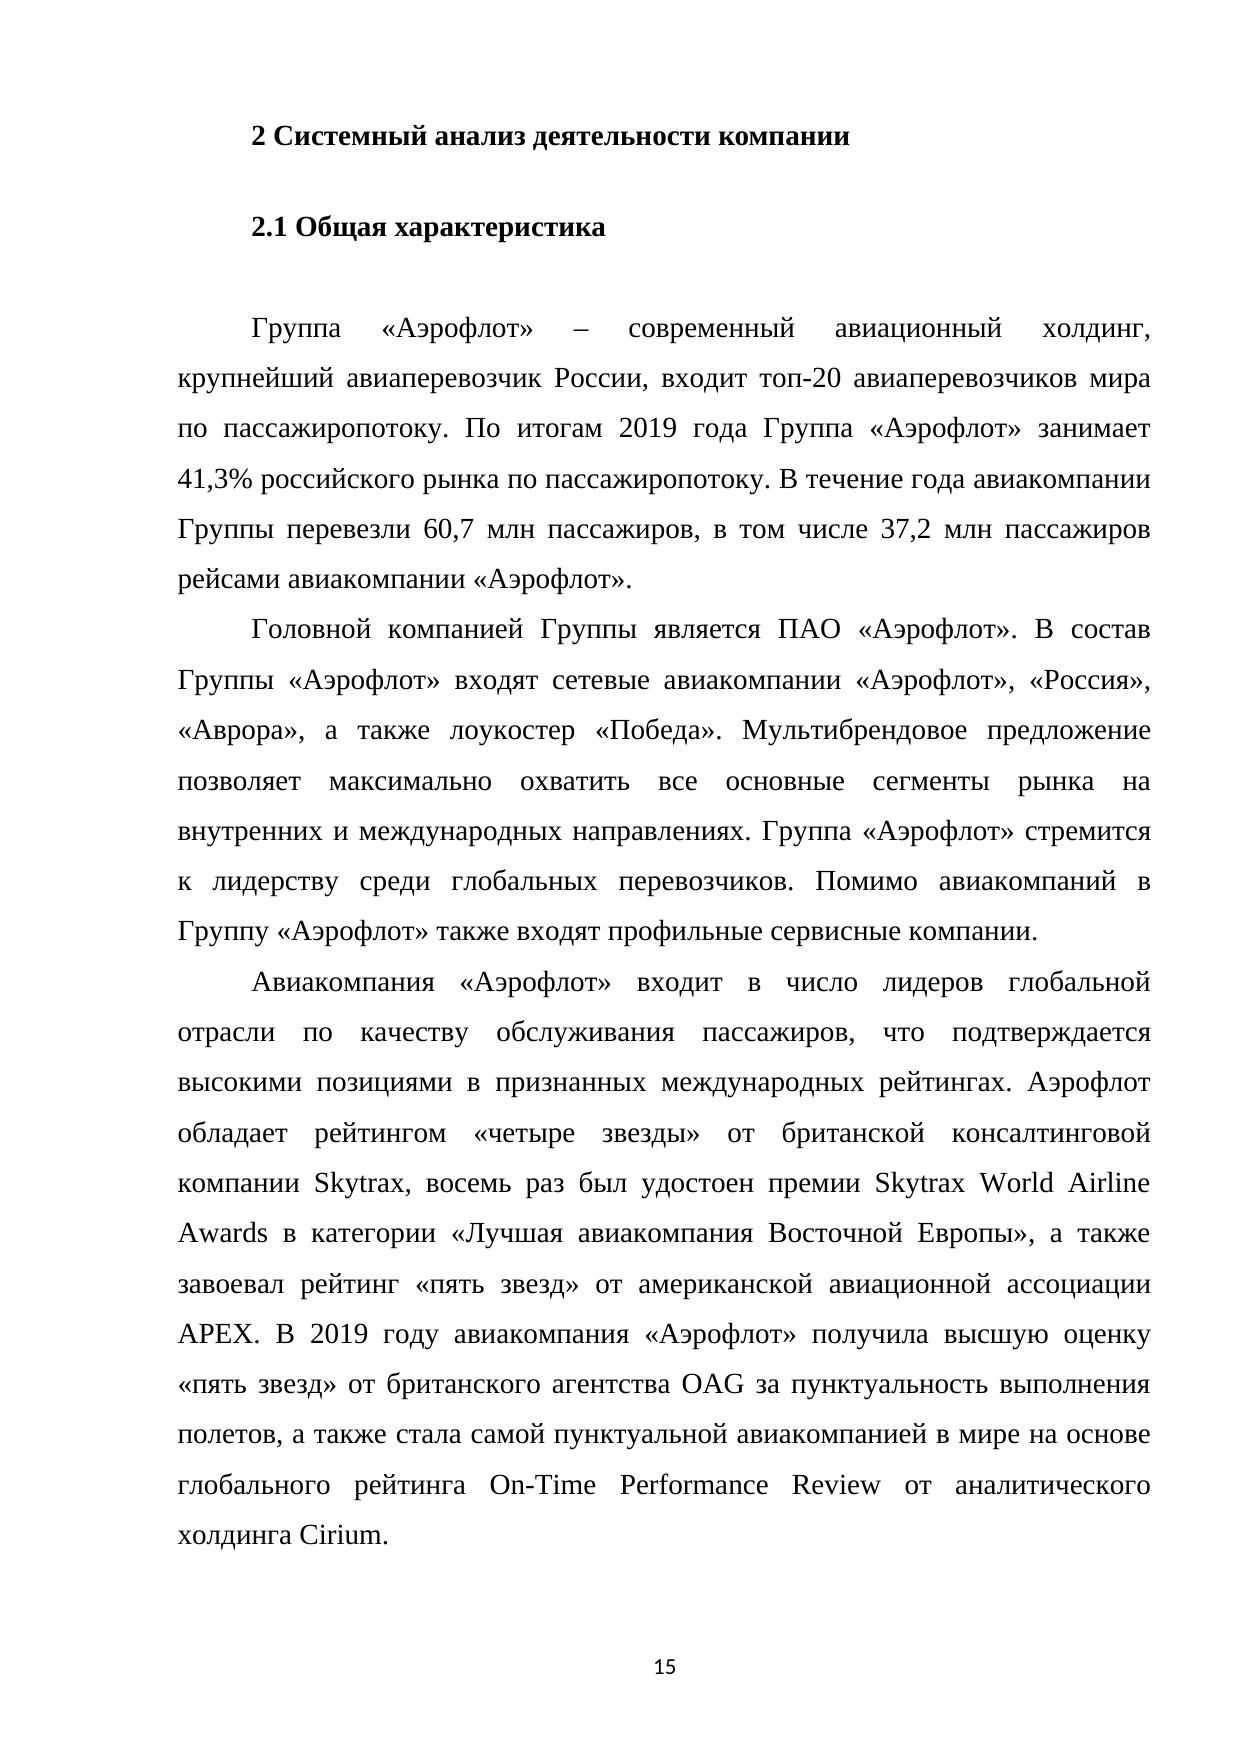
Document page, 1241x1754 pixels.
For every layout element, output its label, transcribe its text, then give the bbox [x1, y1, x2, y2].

text Авиакомпания «Аэрофлот» входит в число лидеров глобальной отрасли по качеству обслуживания пассажиров, что подтверждается высокими позициями в признанных международных рейтингах. Аэрофлот обладает рейтингом «четыре звезды» от британской консалтинговой компании Skytrax, восемь раз был удостоен премии Skytrax World Airline Awards в категории «Лучшая авиакомпания Восточной Европы», а также завоевал рейтинг «пять звезд» от американской авиационной ассоциации APEX. В 2019 году авиакомпания «Аэрофлот» получила высшую оценку «пять звезд» от британского агентства OAG за пунктуальность выполнения полетов, а также стала самой пунктуальной авиакомпанией в мире на основе глобального рейтинга On-Time Performance Review от аналитического холдинга Cirium. [177, 964, 1152, 1551]
text Головной компанией Группы является ПАО «Аэрофлот». В состав Группы «Аэрофлот» входят сетевые авиакомпании «Аэрофлот», «Россия», «Аврора», а также лоукостер «Победа». Мультибрендовое предложение позволяет максимально охватить все основные сегменты рынка на внутренних и международных направлениях. Группа «Аэрофлот» стремится к лидерству среди глобальных перевозчиков. Помимо авиакомпаний в Группу «Аэрофлот» также входят профильные сервисные компании. [177, 612, 1152, 947]
text Группа «Аэрофлот» – современный авиационный холдинг, крупнейший авиаперевозчик России, входит топ-20 авиаперевозчиков мира по пассажиропотоку. По итогам 2019 года Группа «Аэрофлот» занимает 41,3% российского рынка по пассажиропотоку. В течение года авиакомпании Группы перевезли 60,7 млн пассажиров, в том числе 37,2 млн пассажиров рейсами авиакомпании «Аэрофлот». [177, 310, 1152, 595]
text 2 Системный анализ деятельности компании [177, 118, 1152, 195]
text 2.1 Общая характеристика [177, 209, 1152, 243]
